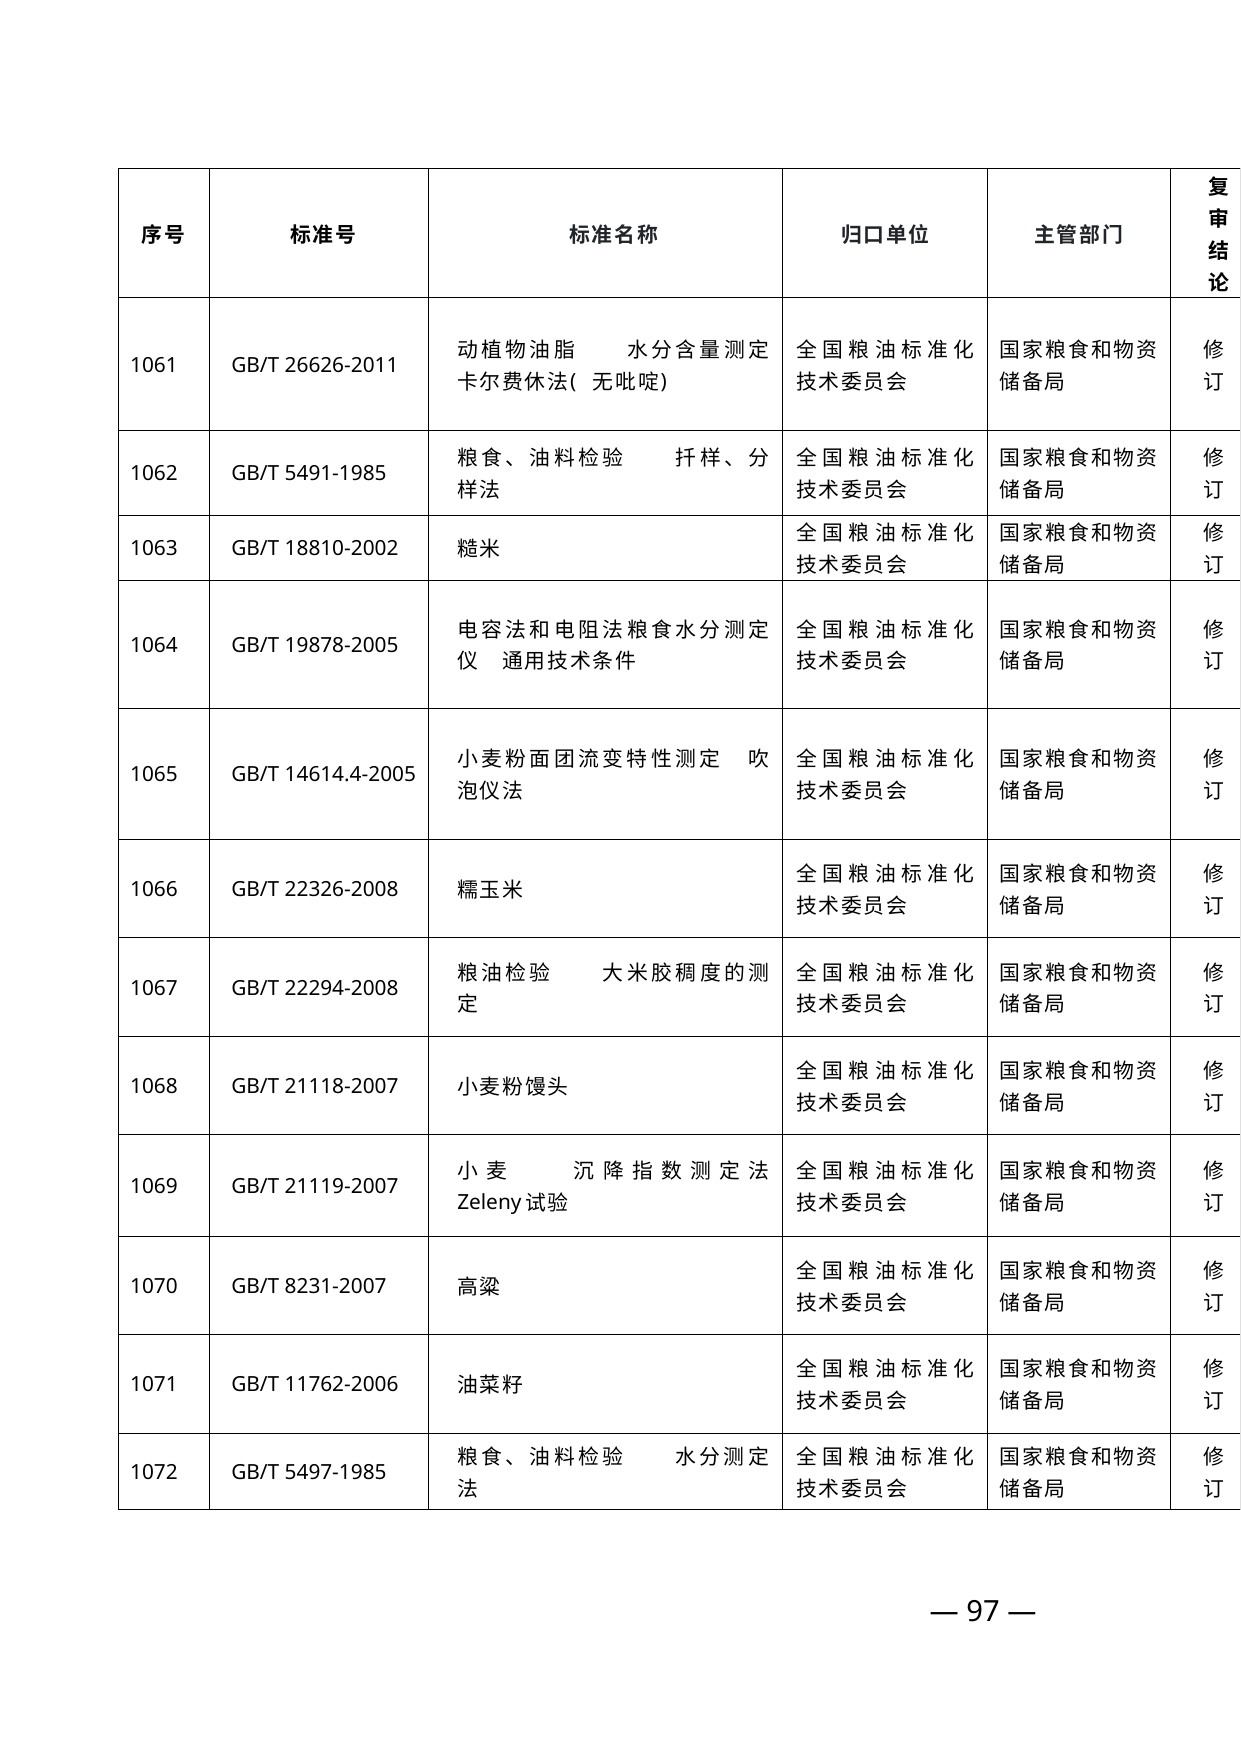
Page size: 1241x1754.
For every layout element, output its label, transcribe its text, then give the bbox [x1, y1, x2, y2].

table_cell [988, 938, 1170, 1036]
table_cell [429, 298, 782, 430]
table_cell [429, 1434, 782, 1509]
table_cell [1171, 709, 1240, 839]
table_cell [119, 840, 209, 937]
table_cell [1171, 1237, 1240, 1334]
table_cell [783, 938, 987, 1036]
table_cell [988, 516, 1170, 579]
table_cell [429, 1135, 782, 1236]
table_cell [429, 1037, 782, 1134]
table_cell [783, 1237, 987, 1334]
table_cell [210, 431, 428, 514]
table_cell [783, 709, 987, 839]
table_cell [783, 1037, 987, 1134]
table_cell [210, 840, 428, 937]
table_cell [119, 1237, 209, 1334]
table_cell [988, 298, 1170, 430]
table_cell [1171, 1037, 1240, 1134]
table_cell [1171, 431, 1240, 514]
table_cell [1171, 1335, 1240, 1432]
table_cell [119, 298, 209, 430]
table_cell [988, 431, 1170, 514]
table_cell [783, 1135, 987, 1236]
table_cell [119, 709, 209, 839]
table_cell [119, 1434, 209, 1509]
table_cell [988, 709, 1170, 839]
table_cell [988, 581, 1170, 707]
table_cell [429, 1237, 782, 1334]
table_header 标准号 [210, 169, 428, 297]
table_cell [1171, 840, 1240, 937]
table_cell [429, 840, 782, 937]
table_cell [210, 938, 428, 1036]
table_header 主管部门 [988, 169, 1170, 297]
table_header 归口单位 [783, 169, 987, 297]
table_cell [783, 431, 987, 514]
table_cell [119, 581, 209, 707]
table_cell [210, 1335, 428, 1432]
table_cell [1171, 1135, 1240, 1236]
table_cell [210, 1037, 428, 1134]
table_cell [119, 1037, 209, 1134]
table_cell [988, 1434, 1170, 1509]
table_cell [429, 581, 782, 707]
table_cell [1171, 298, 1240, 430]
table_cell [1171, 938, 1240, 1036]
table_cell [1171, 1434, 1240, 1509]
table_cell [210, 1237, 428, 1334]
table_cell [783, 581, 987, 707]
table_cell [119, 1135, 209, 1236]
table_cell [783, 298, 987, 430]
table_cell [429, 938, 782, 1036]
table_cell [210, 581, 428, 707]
table_header 复审结论 [1171, 169, 1240, 297]
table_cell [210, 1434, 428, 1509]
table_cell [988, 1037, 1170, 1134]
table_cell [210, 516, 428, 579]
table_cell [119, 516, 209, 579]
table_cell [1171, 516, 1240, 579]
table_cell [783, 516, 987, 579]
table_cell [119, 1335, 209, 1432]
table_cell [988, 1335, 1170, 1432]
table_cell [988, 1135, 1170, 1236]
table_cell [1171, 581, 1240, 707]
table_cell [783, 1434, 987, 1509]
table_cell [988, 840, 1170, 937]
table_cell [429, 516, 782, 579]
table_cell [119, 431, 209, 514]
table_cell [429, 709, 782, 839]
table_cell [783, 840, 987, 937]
table_header 标准名称 [429, 169, 782, 297]
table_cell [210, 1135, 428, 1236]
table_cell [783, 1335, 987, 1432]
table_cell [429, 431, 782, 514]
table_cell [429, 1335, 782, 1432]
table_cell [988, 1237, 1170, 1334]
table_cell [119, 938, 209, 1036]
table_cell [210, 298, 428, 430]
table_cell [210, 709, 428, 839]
table_header 序号 [119, 169, 209, 297]
